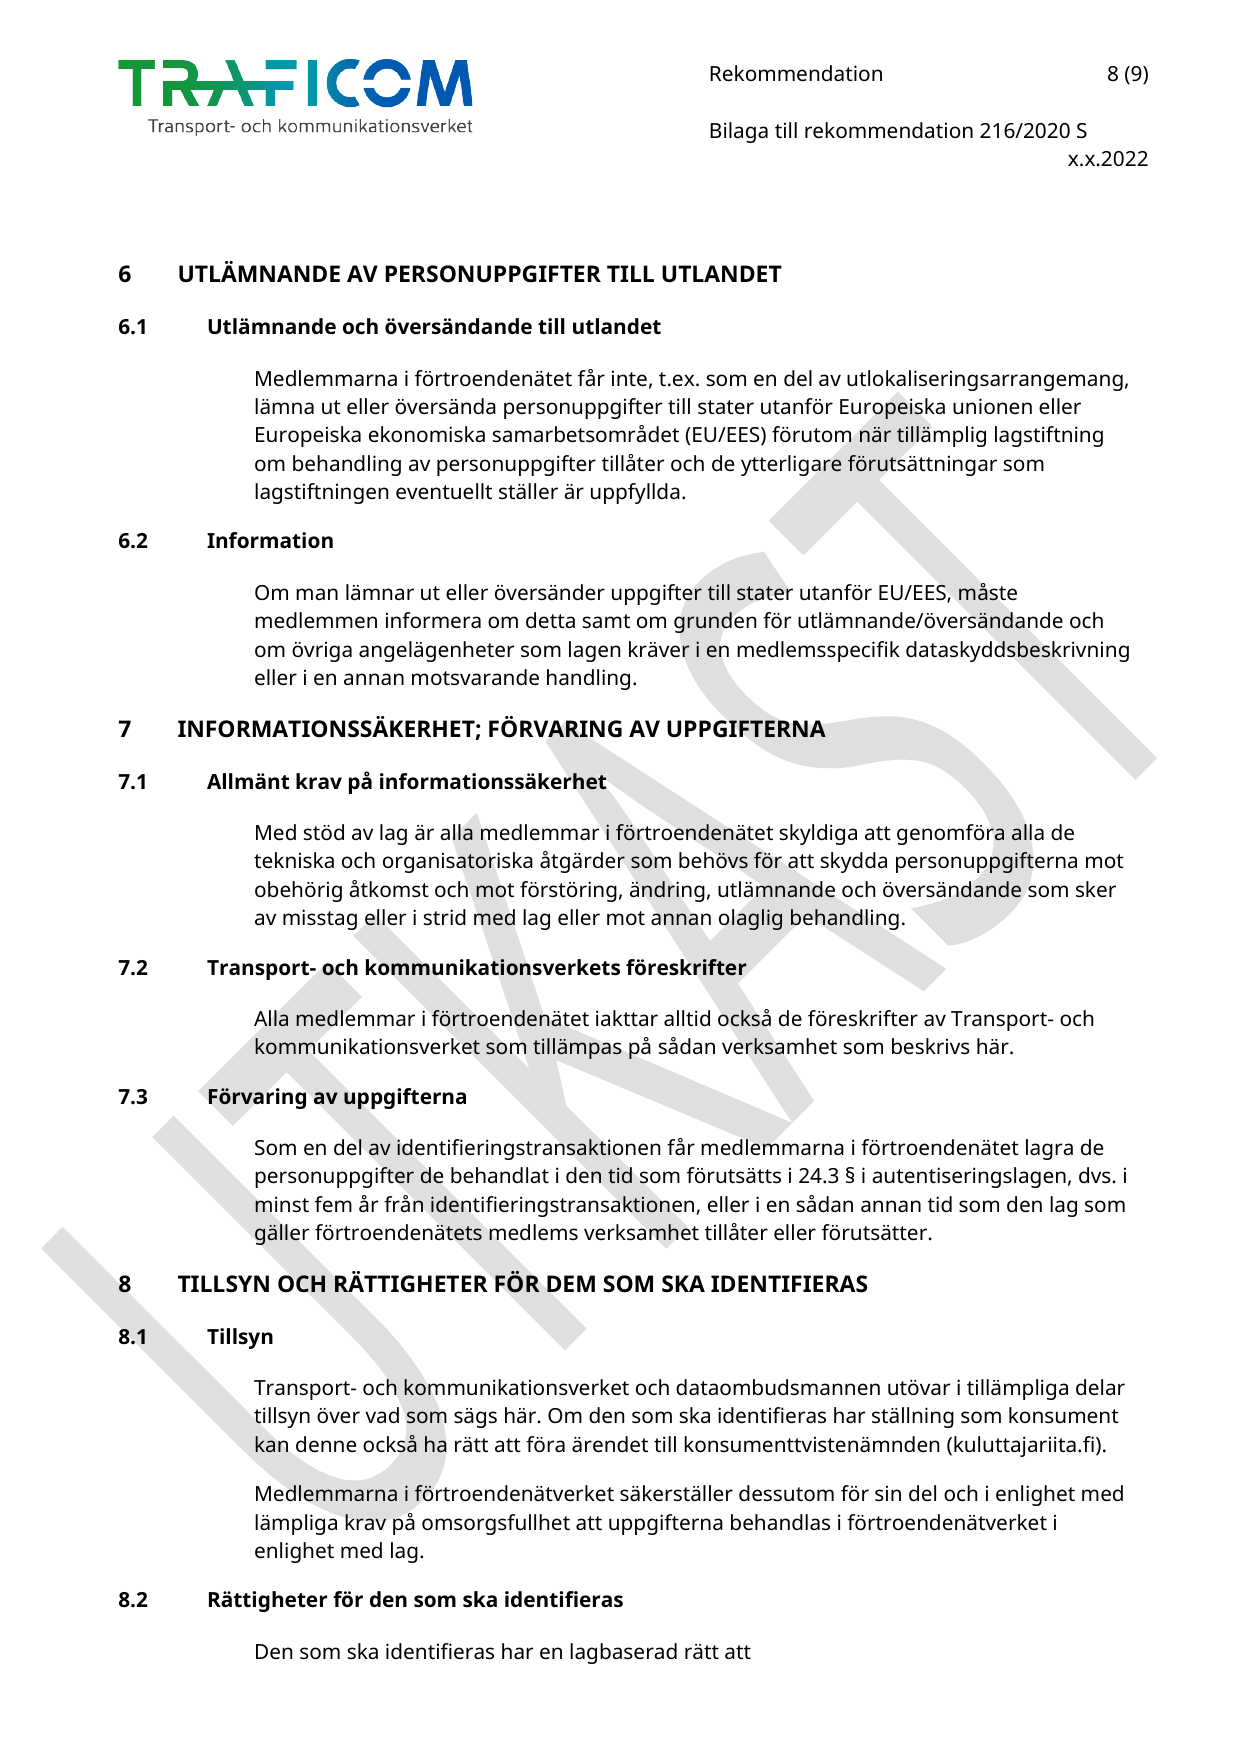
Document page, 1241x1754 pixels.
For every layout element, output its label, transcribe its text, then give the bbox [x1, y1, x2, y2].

subtitle Information [118, 527, 1134, 555]
text Om man lämnar ut eller översänder uppgifter till stater utanför EU/EES, måste medlemmen informera om detta samt om grunden för utlämnande/översändande och om övriga angelägenheter som lagen kräver i en medlemsspecifik dataskyddsbeskrivning eller i en annan motsvarande handling. [254, 578, 1134, 692]
text Med stöd av lag är alla medlemmar i förtroendenätet skyldiga att genomföra alla de tekniska och organisatoriska åtgärder som behövs för att skydda personuppgifterna mot obehörig åtkomst och mot förstöring, ändring, utlämnande och översändande som sker av misstag eller i strid med lag eller mot annan olaglig behandling. [254, 818, 1134, 932]
text Medlemmarna i förtroendenätet får inte, t.ex. som en del av utlokaliseringsarrangemang, lämna ut eller översända personuppgifter till stater utanför Europeiska unionen eller Europeiska ekonomiska samarbetsområdet (EU/EES) förutom när tillämplig lagstiftning om behandling av personuppgifter tillåter och de ytterligare förutsättningar som lagstiftningen eventuellt ställer är uppfyllda. [254, 364, 1134, 506]
text Som en del av identifieringstransaktionen får medlemmarna i förtroendenätet lagra de personuppgifter de behandlat i den tid som förutsätts i 24.3 § i autentiseringslagen, dvs. i minst fem år från identifieringstransaktionen, eller i en sådan annan tid som den lag som gäller förtroendenätets medlems verksamhet tillåter eller förutsätter. [254, 1133, 1134, 1247]
subtitle Rättigheter för den som ska identifieras [118, 1586, 1134, 1614]
text Medlemmarna i förtroendenätverket säkerställer dessutom för sin del och i enlighet med lämpliga krav på omsorgsfullhet att uppgifterna behandlas i förtroendenätverket i enlighet med lag. [254, 1479, 1134, 1565]
text Alla medlemmar i förtroendenätet iakttar alltid också de föreskrifter av Transport- och kommunikationsverket som tillämpas på sådan verksamhet som beskrivs här. [254, 1004, 1134, 1061]
subtitle INFORMATIONSSÄKERHET; FÖRVARING AV UPPGIFTERNA [118, 713, 1134, 744]
text Transport- och kommunikationsverket och dataombudsmannen utövar i tillämpliga delar tillsyn över vad som sägs här. Om den som ska identifieras har ställning som konsument kan denne också ha rätt att föra ärendet till konsumenttvistenämnden (kuluttajariita.fi). [254, 1373, 1134, 1458]
text Den som ska identifieras har en lagbaserad rätt att [254, 1637, 1134, 1665]
subtitle Förvaring av uppgifterna [118, 1082, 1134, 1110]
subtitle Allmänt krav på informationssäkerhet [118, 767, 1134, 795]
subtitle Tillsyn [118, 1322, 1134, 1350]
subtitle Transport- och kommunikationsverkets föreskrifter [118, 953, 1134, 981]
picture [118, 59, 473, 136]
subtitle Utlämnande och översändande till utlandet [118, 312, 1134, 341]
subtitle UTLÄMNANDE AV PERSONUPPGIFTER TILL UTLANDET [118, 258, 1134, 289]
subtitle TILLSYN OCH RÄTTIGHETER FÖR DEM SOM SKA IDENTIFIERAS [118, 1268, 1134, 1299]
